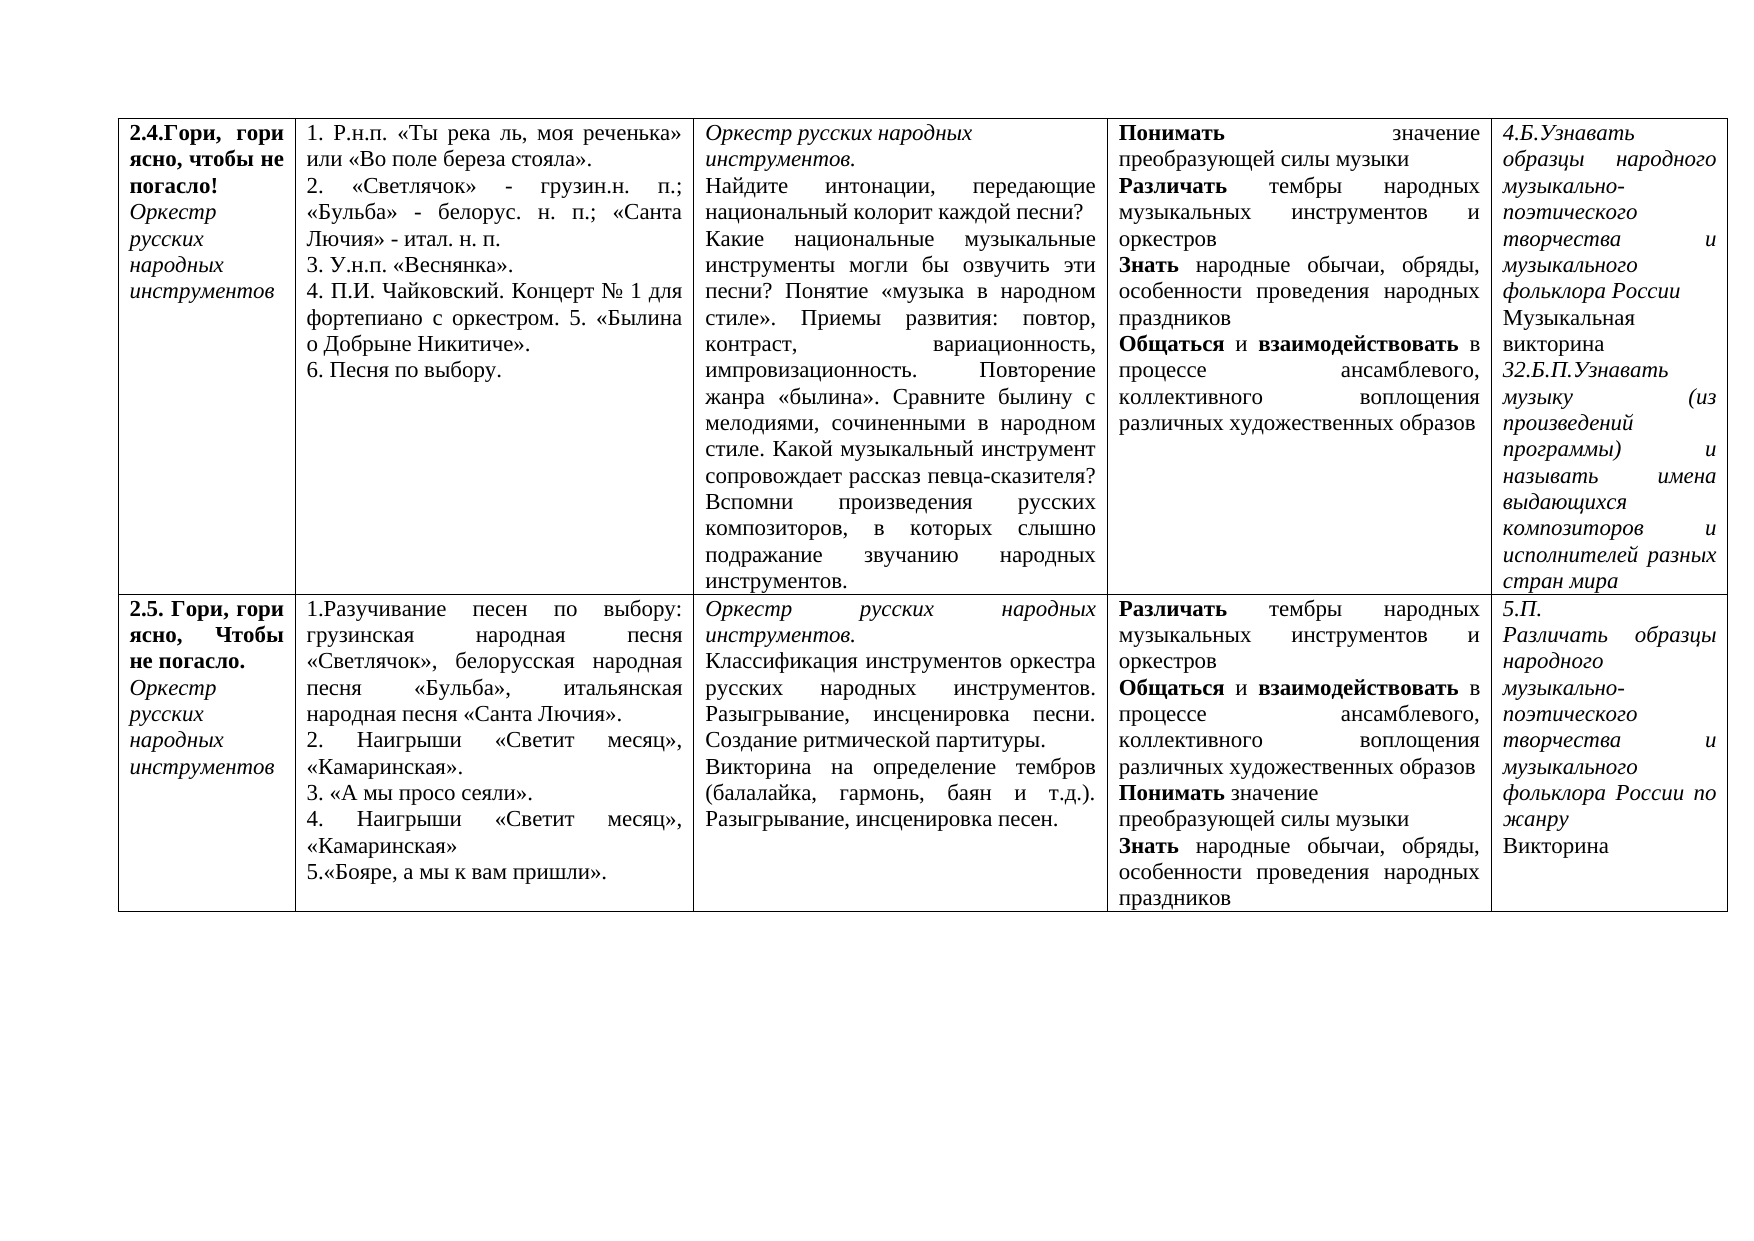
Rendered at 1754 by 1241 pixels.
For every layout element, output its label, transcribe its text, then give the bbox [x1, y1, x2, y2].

table_cell 5.П. Различать образцы народного музыкально-поэтического творчества и музыкального фольклора России по жанру Викторина [1492, 595, 1727, 911]
table_cell 1.Разучивание песен по выбору: грузинская народная песня «Светлячок», белорусская народная песня «Бульба», итальянская народная песня «Санта Лючия». 2. Наигрыши «Светит месяц», «Камаринская». 3. «А мы просо сеяли». 4. Наигрыши «Светит месяц», «Камаринская» 5.«Бояре, а мы к вам пришли». [296, 595, 693, 911]
table_cell Оркестр русских народных инструментов. Классификация инструментов оркестра русских народных инструментов. Разыгрывание, инсценировка песни. Создание ритмической партитуры. Викторина на определение тембров (балалайка, гармонь, баян и т.д.). Разыгрывание, инсценировка песен. [694, 595, 1107, 911]
table_cell 1. Р.н.п. «Ты река ль, моя реченька» или «Во поле береза стояла». 2. «Светлячок» - грузин.н. п.; «Бульба» - белорус. н. п.; «Санта Лючия» - итал. н. п. 3. У.н.п. «Веснянка». 4. П.И. Чайковский. Концерт № 1 для фортепиано с оркестром. 5. «Былина о Добрыне Никитиче». 6. Песня по выбору. [296, 119, 693, 593]
table_cell 4.Б.Узнавать образцы народного музыкально-поэтического творчества и музыкального фольклора России Музыкальная викторина 32.Б.П.Узнавать музыку (из произведений программы) и называть имена выдающихся композиторов и исполнителей разных стран мира [1492, 119, 1727, 593]
table_cell Оркестр русских народных инструментов. Найдите интонации, передающие национальный колорит каждой песни? Какие национальные музыкальные инструменты могли бы озвучить эти песни? Понятие «музыка в народном стиле». Приемы развития: повтор, контраст, вариационность, импровизационность. Повторение жанра «былина». Сравните былину с мелодиями, сочиненными в народном стиле. Какой музыкальный инструмент сопровождает рассказ певца-сказителя? Вспомни произведения русских композиторов, в которых слышно подражание звучанию народных инструментов. [694, 119, 1107, 593]
table_cell 2.5. Гори, гори ясно, Чтобы не погасло. Оркестр русских народных инструментов [119, 595, 295, 911]
table_cell Различать тембры народных музыкальных инструментов и оркестров Общаться и взаимодействовать в процессе ансамблевого, коллективного воплощения различных художественных образов Понимать значение преобразующей силы музыки Знать народные обычаи, обряды, особенности проведения народных праздников [1108, 595, 1491, 911]
table_cell 2.4.Гори, гори ясно, чтобы не погасло! Оркестр русских народных инструментов [119, 119, 295, 593]
table_cell Понимать значение преобразующей силы музыки Различать тембры народных музыкальных инструментов и оркестров Знать народные обычаи, обряды, особенности проведения народных праздников Общаться и взаимодействовать в процессе ансамблевого, коллективного воплощения различных художественных образов [1108, 119, 1491, 593]
